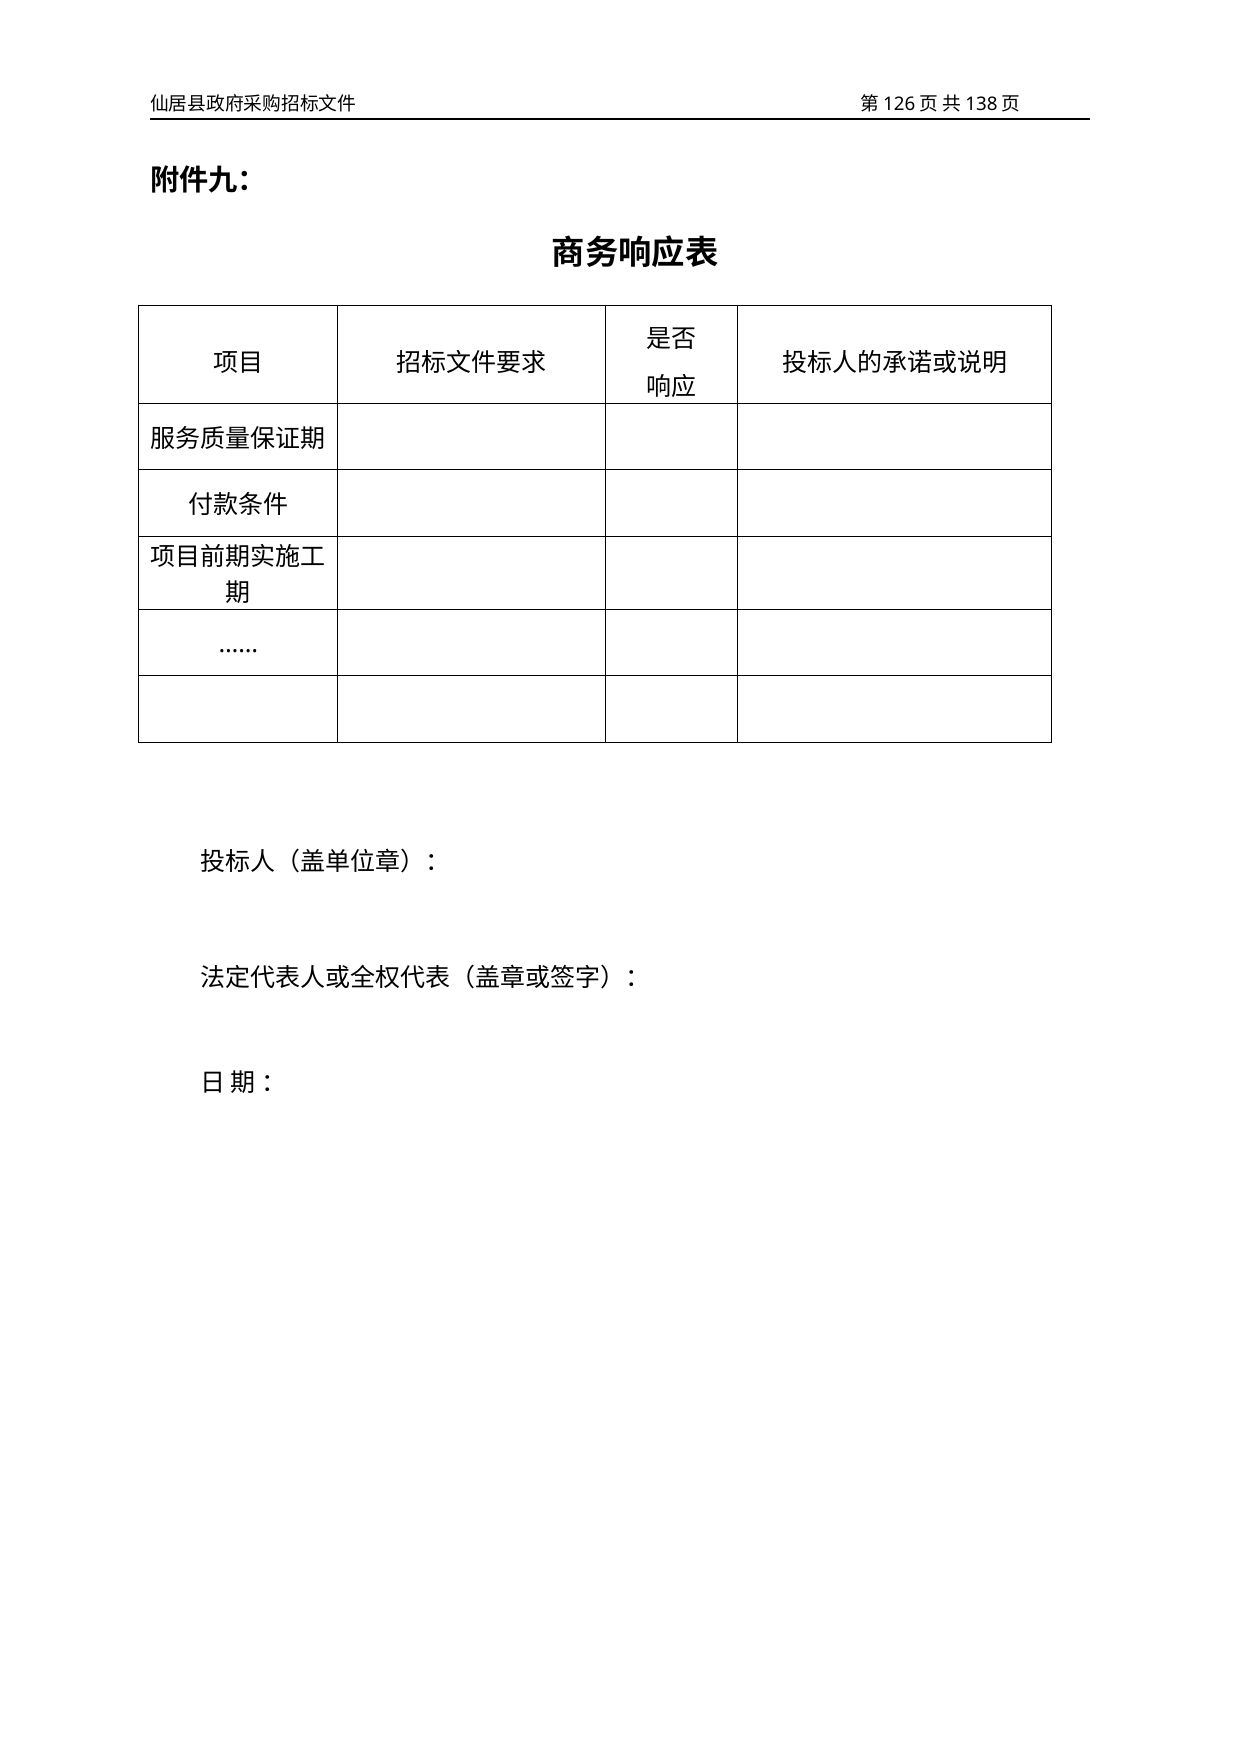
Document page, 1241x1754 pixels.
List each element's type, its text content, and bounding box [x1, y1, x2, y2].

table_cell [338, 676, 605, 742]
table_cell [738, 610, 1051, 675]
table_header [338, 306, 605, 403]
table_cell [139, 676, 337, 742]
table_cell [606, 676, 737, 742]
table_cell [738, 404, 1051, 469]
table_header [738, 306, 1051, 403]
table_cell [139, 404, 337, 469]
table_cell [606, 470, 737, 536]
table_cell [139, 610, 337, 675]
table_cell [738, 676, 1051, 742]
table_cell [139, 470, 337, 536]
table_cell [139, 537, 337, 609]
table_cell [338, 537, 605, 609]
text 附件九： [150, 156, 1090, 198]
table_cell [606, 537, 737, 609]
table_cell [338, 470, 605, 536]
text 日 期 ： [150, 1063, 1090, 1099]
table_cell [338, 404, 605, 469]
text 商务响应表 [150, 226, 1090, 274]
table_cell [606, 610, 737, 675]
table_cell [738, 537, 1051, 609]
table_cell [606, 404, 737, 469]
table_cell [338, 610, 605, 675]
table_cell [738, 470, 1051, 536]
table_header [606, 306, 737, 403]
text 投标人（盖单位章）： [150, 823, 1090, 882]
text 法定代表人或全权代表（盖章或签字）： [150, 940, 1090, 998]
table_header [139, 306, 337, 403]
